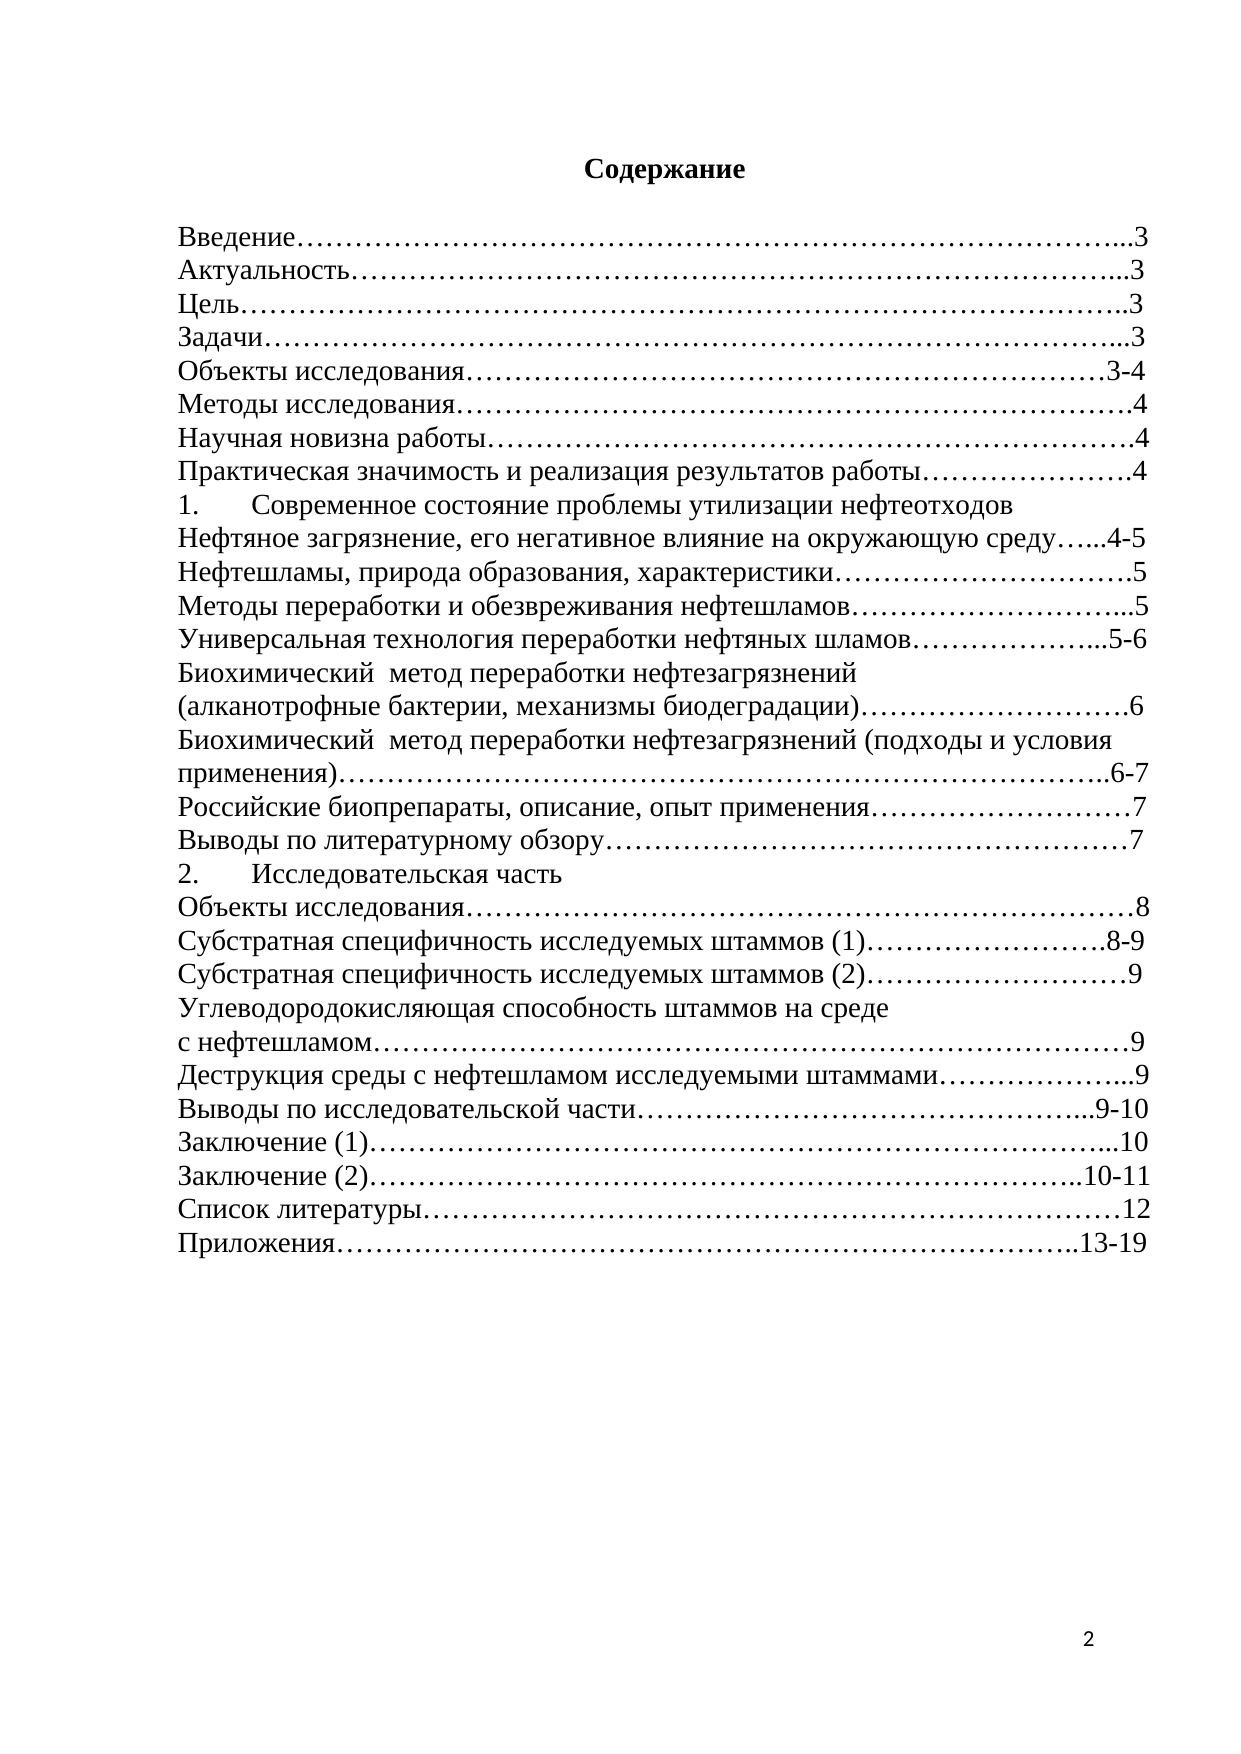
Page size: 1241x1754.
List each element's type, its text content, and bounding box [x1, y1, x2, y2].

text Универсальная технология переработки нефтяных шламов………………...5-6 [177, 621, 1152, 655]
text Заключение (2)………………………………………………………………..10-11 [177, 1158, 1152, 1191]
text Выводы по исследовательской части………………………………………...9-10 [177, 1091, 1152, 1124]
text Деструкция среды с нефтешламом исследуемыми штаммами………………...9 [177, 1057, 1152, 1091]
text Заключение (1)…………………………………………………………………...10 [177, 1124, 1152, 1158]
text Список литературы………………………………………………………………12 [177, 1191, 1152, 1225]
text Введение…………………………………………………………………………...3 [177, 219, 1152, 252]
text Цель………………………………………………………………………………..3 [177, 286, 1152, 319]
text Субстратная специфичность исследуемых штаммов (1)…………………….8-9 [177, 923, 1152, 957]
text Российские биопрепараты, описание, опыт применения………………………7 [177, 789, 1152, 822]
text Выводы по литературному обзору………………………………………………7 [177, 822, 1152, 856]
text Методы переработки и обезвреживания нефтешламов………………………...5 [177, 588, 1152, 621]
list Нефтяное загрязнение, его негативное влияние на окружающую среду…...4-5 [177, 521, 1152, 554]
text Субстратная специфичность исследуемых штаммов (2)………………………9 [177, 957, 1152, 990]
text Углеводородокисляющая способность штаммов на среде [177, 990, 1152, 1024]
text Практическая значимость и реализация результатов работы………………….4 [177, 453, 1152, 487]
text Научная новизна работы………………………………………………………….4 [177, 420, 1152, 453]
text Биохимический метод переработки нефтезагрязнений [177, 655, 1152, 688]
list Исследовательская часть [177, 856, 1152, 889]
text Объекты исследования…………………………………………………………3-4 [177, 353, 1152, 386]
text Актуальность……………………………………………………………………...3 [177, 252, 1152, 286]
text Приложения…………………………………………………………………..13-19 [177, 1225, 1152, 1258]
text Задачи……………………………………………………………………………...3 [177, 319, 1152, 353]
text (алканотрофные бактерии, механизмы биодеградации)……………………….6 [177, 688, 1152, 722]
text Содержание [177, 152, 1152, 185]
list Объекты исследования……………………………………………………………8 [177, 889, 1152, 923]
text Методы исследования…………………………………………………………….4 [177, 386, 1152, 420]
text Биохимический метод переработки нефтезагрязнений (подходы и условия применения)……………………………………………………………………..6-7 [177, 722, 1152, 789]
list Нефтешламы, природа образования, характеристики………………………….5 [177, 554, 1152, 588]
list Современное состояние проблемы утилизации нефтеотходов [177, 487, 1152, 521]
text с нефтешламом……………………………………………………………………9 [177, 1024, 1152, 1057]
